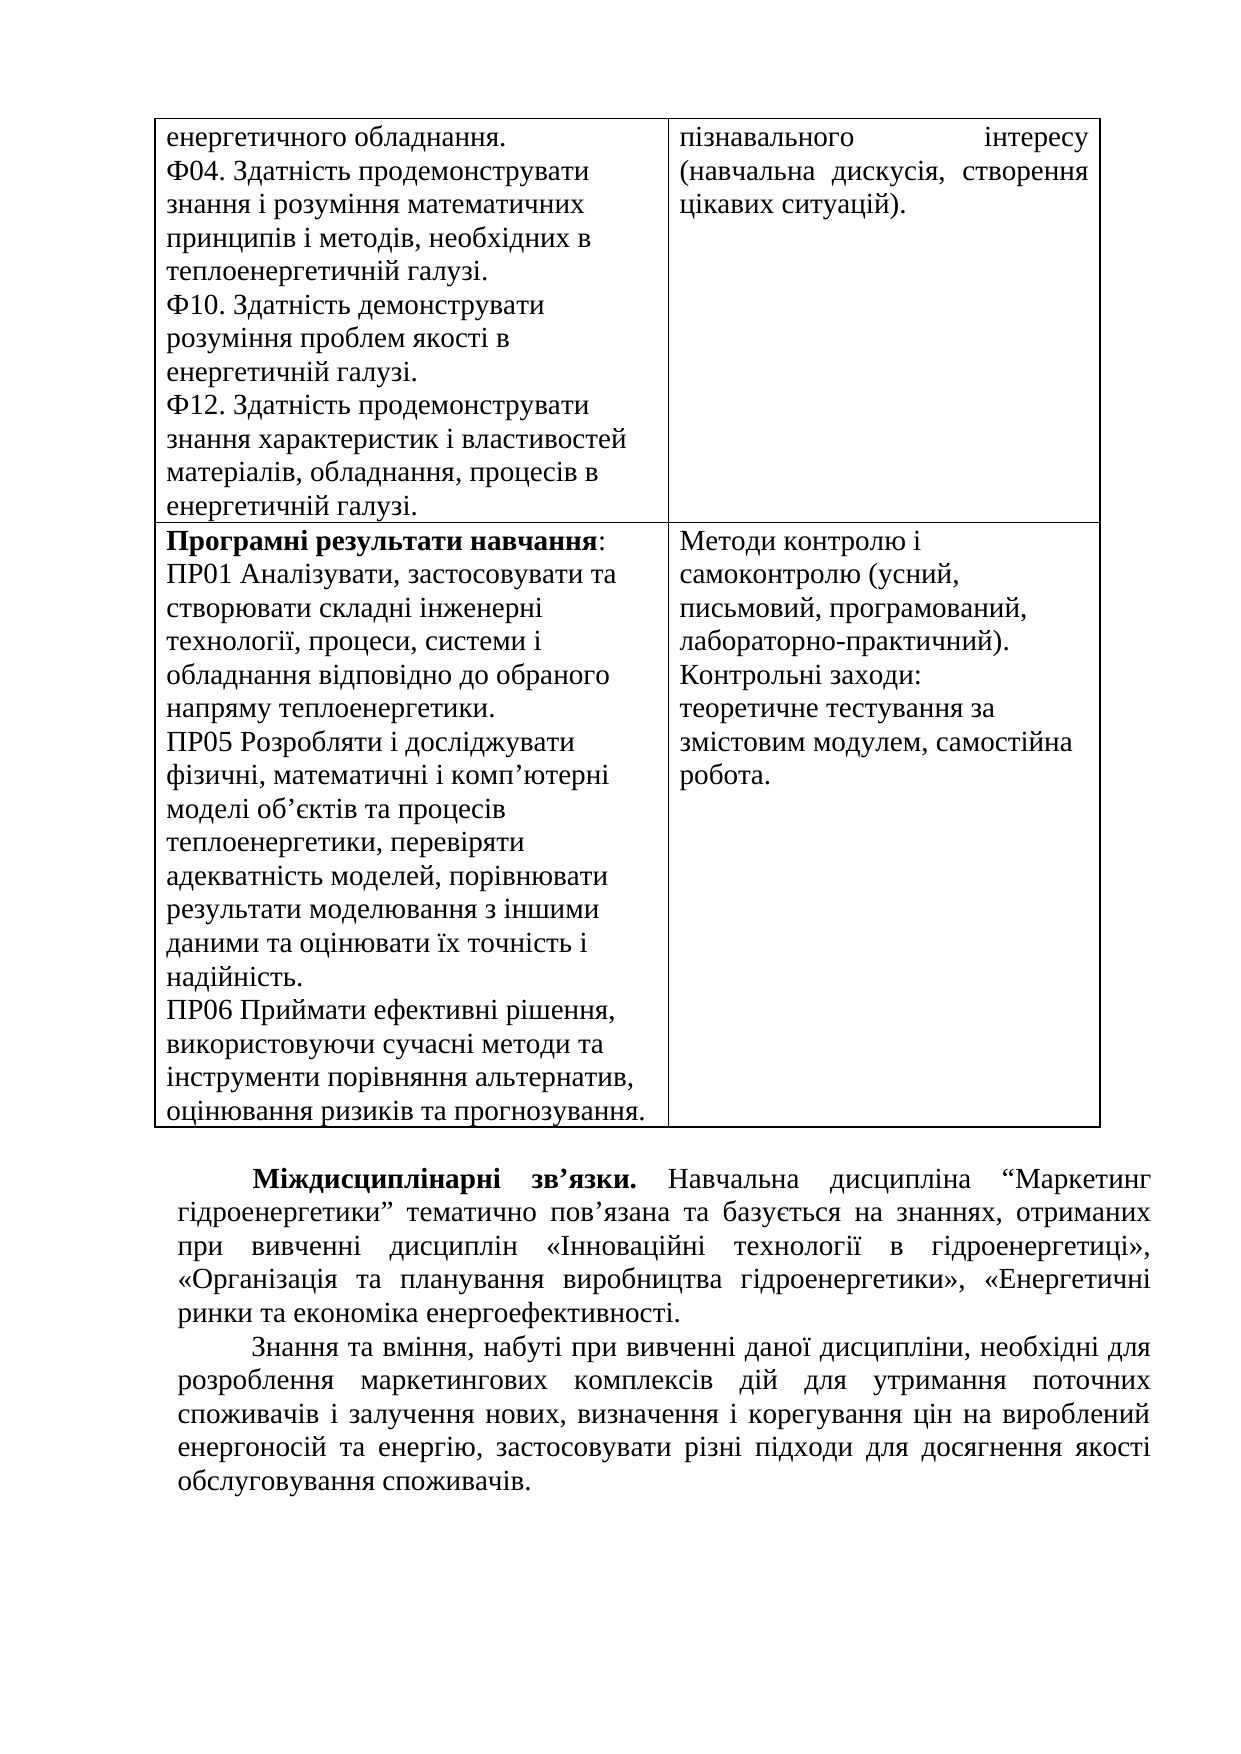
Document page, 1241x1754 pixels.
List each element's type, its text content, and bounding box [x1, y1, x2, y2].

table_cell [156, 119, 668, 522]
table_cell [669, 119, 1099, 522]
text Знання та вміння, набуті при вивченні даної дисципліни, необхідні для розроблення маркетингових комплексів дій для утримання поточних споживачів і залучення нових, визначення і корегування цін на вироблений енергоносій та енергію, застосовувати різні підходи для досягнення якості обслуговування споживачів. [177, 1329, 1152, 1496]
table_cell Програмні результати навчання: ПР01 Аналізувати, застосовувати та створювати складні інженерні технології, процеси, системи і обладнання відповідно до обраного напряму теплоенергетики. ПР05 Розробляти і досліджувати фізичні, математичні і комп’ютерні моделі об’єктів та процесів теплоенергетики, перевіряти адекватність моделей, порівнювати результати моделювання з іншими даними та оцінювати їх точність і надійність. ПР06 Приймати ефективні рішення, використовуючи сучасні методи та інструменти порівняння альтернатив, оцінювання ризиків та прогнозування. [156, 523, 668, 1126]
text Міждисциплінарні зв’язки. Навчальна дисципліна “Маркетинг гідроенергетики” тематично пов’язана та базується на знаннях, отриманих при вивченні дисциплін «Інноваційні технології в гідроенергетиці», «Організація та планування виробництва гідроенергетики», «Енергетичні ринки та економіка енергоефективності. [177, 1161, 1152, 1329]
table_cell Методи контролю і самоконтролю (усний, письмовий, програмований, лабораторно-практичний). Контрольні заходи: теоретичне тестування за змістовим модулем, самостійна робота. [669, 523, 1099, 1126]
